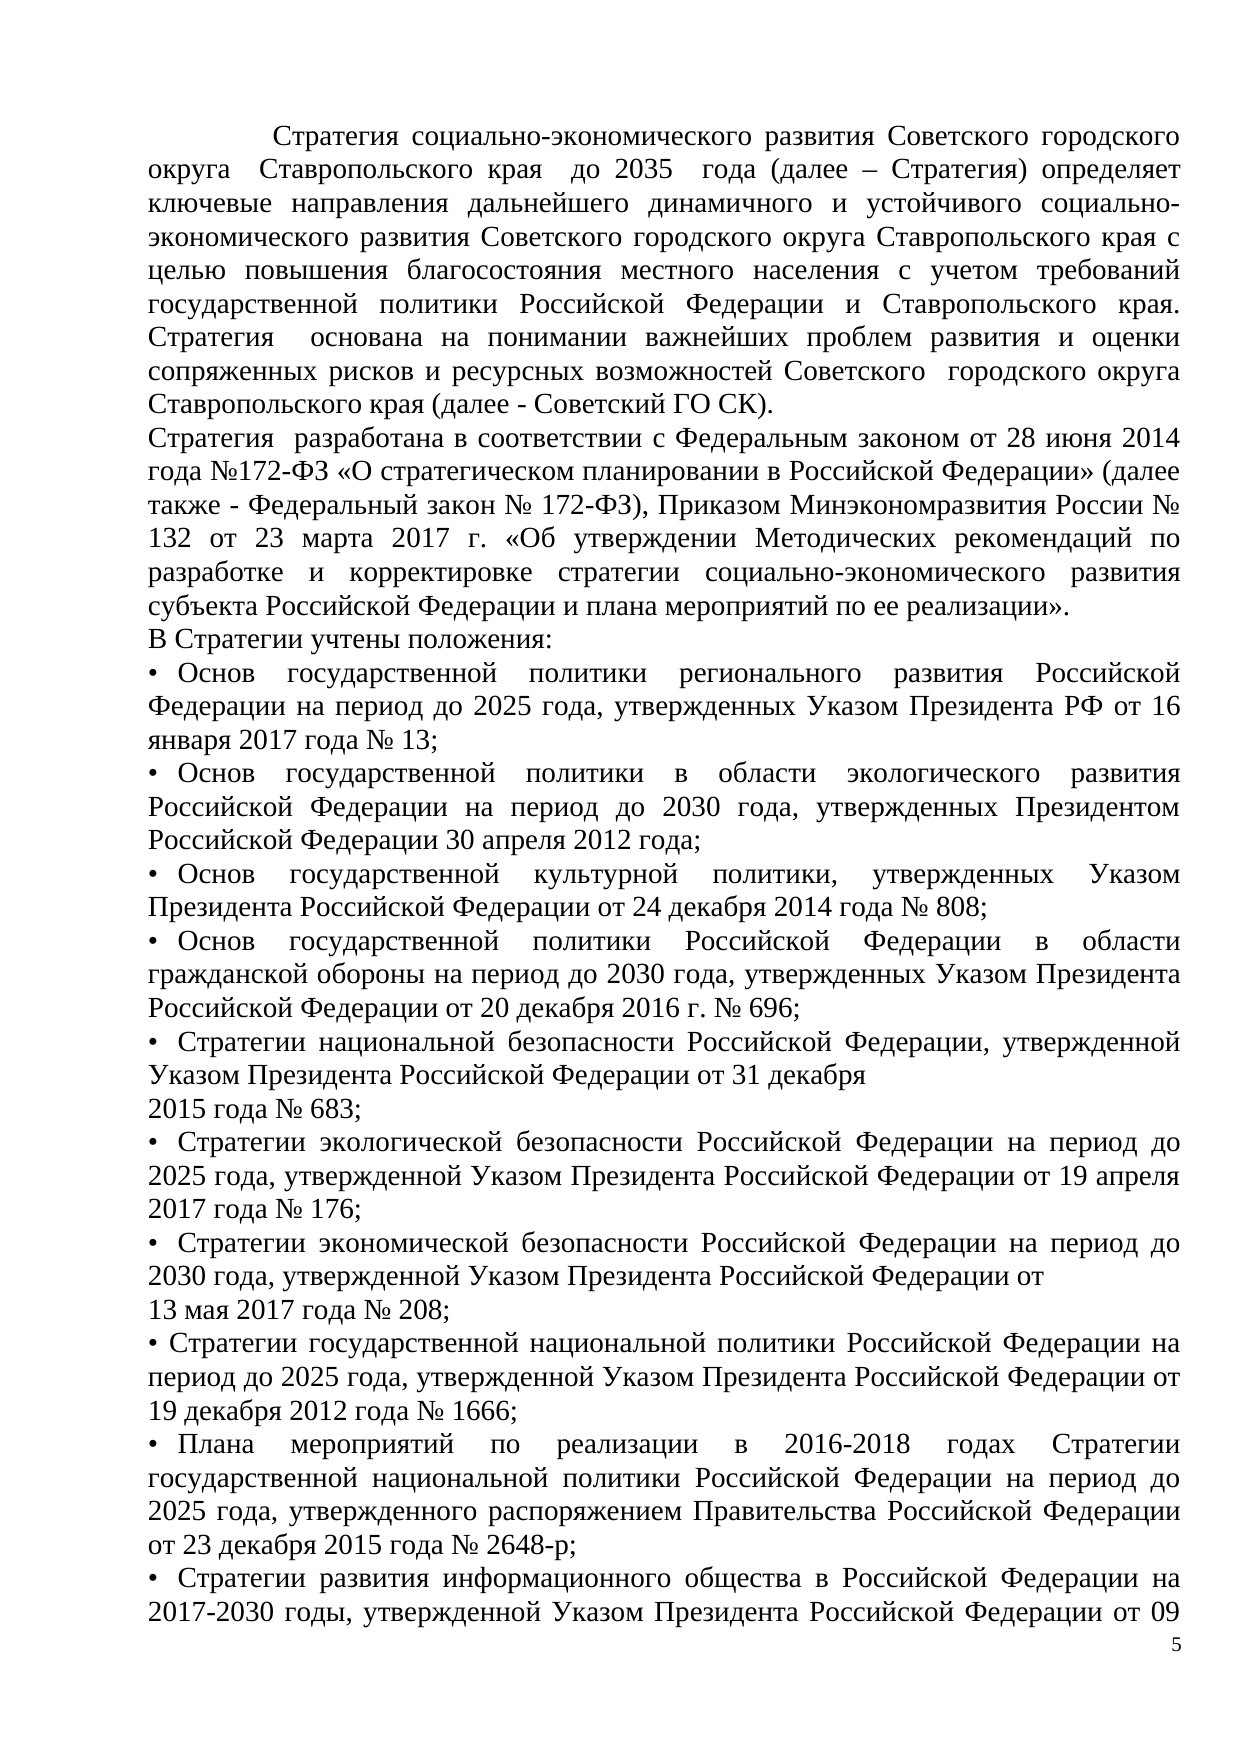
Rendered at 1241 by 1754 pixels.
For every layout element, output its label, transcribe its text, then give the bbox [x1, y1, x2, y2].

list Основ государственной политики Российской Федерации в области гражданской обороны на период до 2030 года, утвержденных Указом Президента Российской Федерации от 20 декабря 2016 г. № 696; [148, 923, 1181, 1024]
list Основ государственной культурной политики, утвержденных Указом Президента Российской Федерации от 24 декабря 2014 года № 808; [148, 856, 1181, 923]
list Основ государственной политики в области экологического развития Российской Федерации на период до 2030 года, утвержденных Президентом Российской Федерации 30 апреля 2012 года; [148, 755, 1181, 856]
text 2015 года № 683; [148, 1091, 1181, 1124]
list Стратегии экологической безопасности Российской Федерации на период до 2025 года, утвержденной Указом Президента Российской Федерации от 19 апреля 2017 года № 176; [148, 1124, 1181, 1225]
text 13 мая 2017 года № 208; [148, 1292, 1181, 1326]
list Стратегии национальной безопасности Российской Федерации, утвержденной Указом Президента Российской Федерации от 31 декабря [148, 1024, 1181, 1091]
list Стратегии экономической безопасности Российской Федерации на период до 2030 года, утвержденной Указом Президента Российской Федерации от [148, 1225, 1181, 1292]
text Стратегия социально-экономического развития Советского городского округа Ставропольского края до 2035 года (далее – Стратегия) определяет ключевые направления дальнейшего динамичного и устойчивого социально-экономического развития Советского городского округа Ставропольского края с целью повышения благосостояния местного населения с учетом требований государственной политики Российской Федерации и Ставропольского края. Стратегия основана на понимании важнейших проблем развития и оценки сопряженных рисков и ресурсных возможностей Советского городского округа Ставропольского края (далее - Советский ГО СК). [148, 118, 1181, 420]
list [148, 1560, 1181, 1627]
list Основ государственной политики регионального развития Российской Федерации на период до 2025 года, утвержденных Указом Президента РФ от 16 января 2017 года № 13; [148, 655, 1181, 755]
text • Стратегии государственной национальной политики Российской Федерации на период до 2025 года, утвержденной Указом Президента Российской Федерации от 19 декабря 2012 года № 1666; [148, 1326, 1181, 1426]
text В Стратегии учтены положения: [148, 621, 1181, 655]
text Стратегия разработана в соответствии с Федеральным законом от 28 июня 2014 года №172-ФЗ «О стратегическом планировании в Российской Федерации» (далее также - Федеральный закон № 172-ФЗ), Приказом Минэкономразвития России № 132 от 23 марта 2017 г. «Об утверждении Методических рекомендаций по разработке и корректировке стратегии социально-экономического развития субъекта Российской Федерации и плана мероприятий по ее реализации». [148, 420, 1181, 621]
list Плана мероприятий по реализации в 2016-2018 годах Стратегии государственной национальной политики Российской Федерации на период до 2025 года, утвержденного распоряжением Правительства Российской Федерации от 23 декабря 2015 года № 2648-р; [148, 1426, 1181, 1560]
